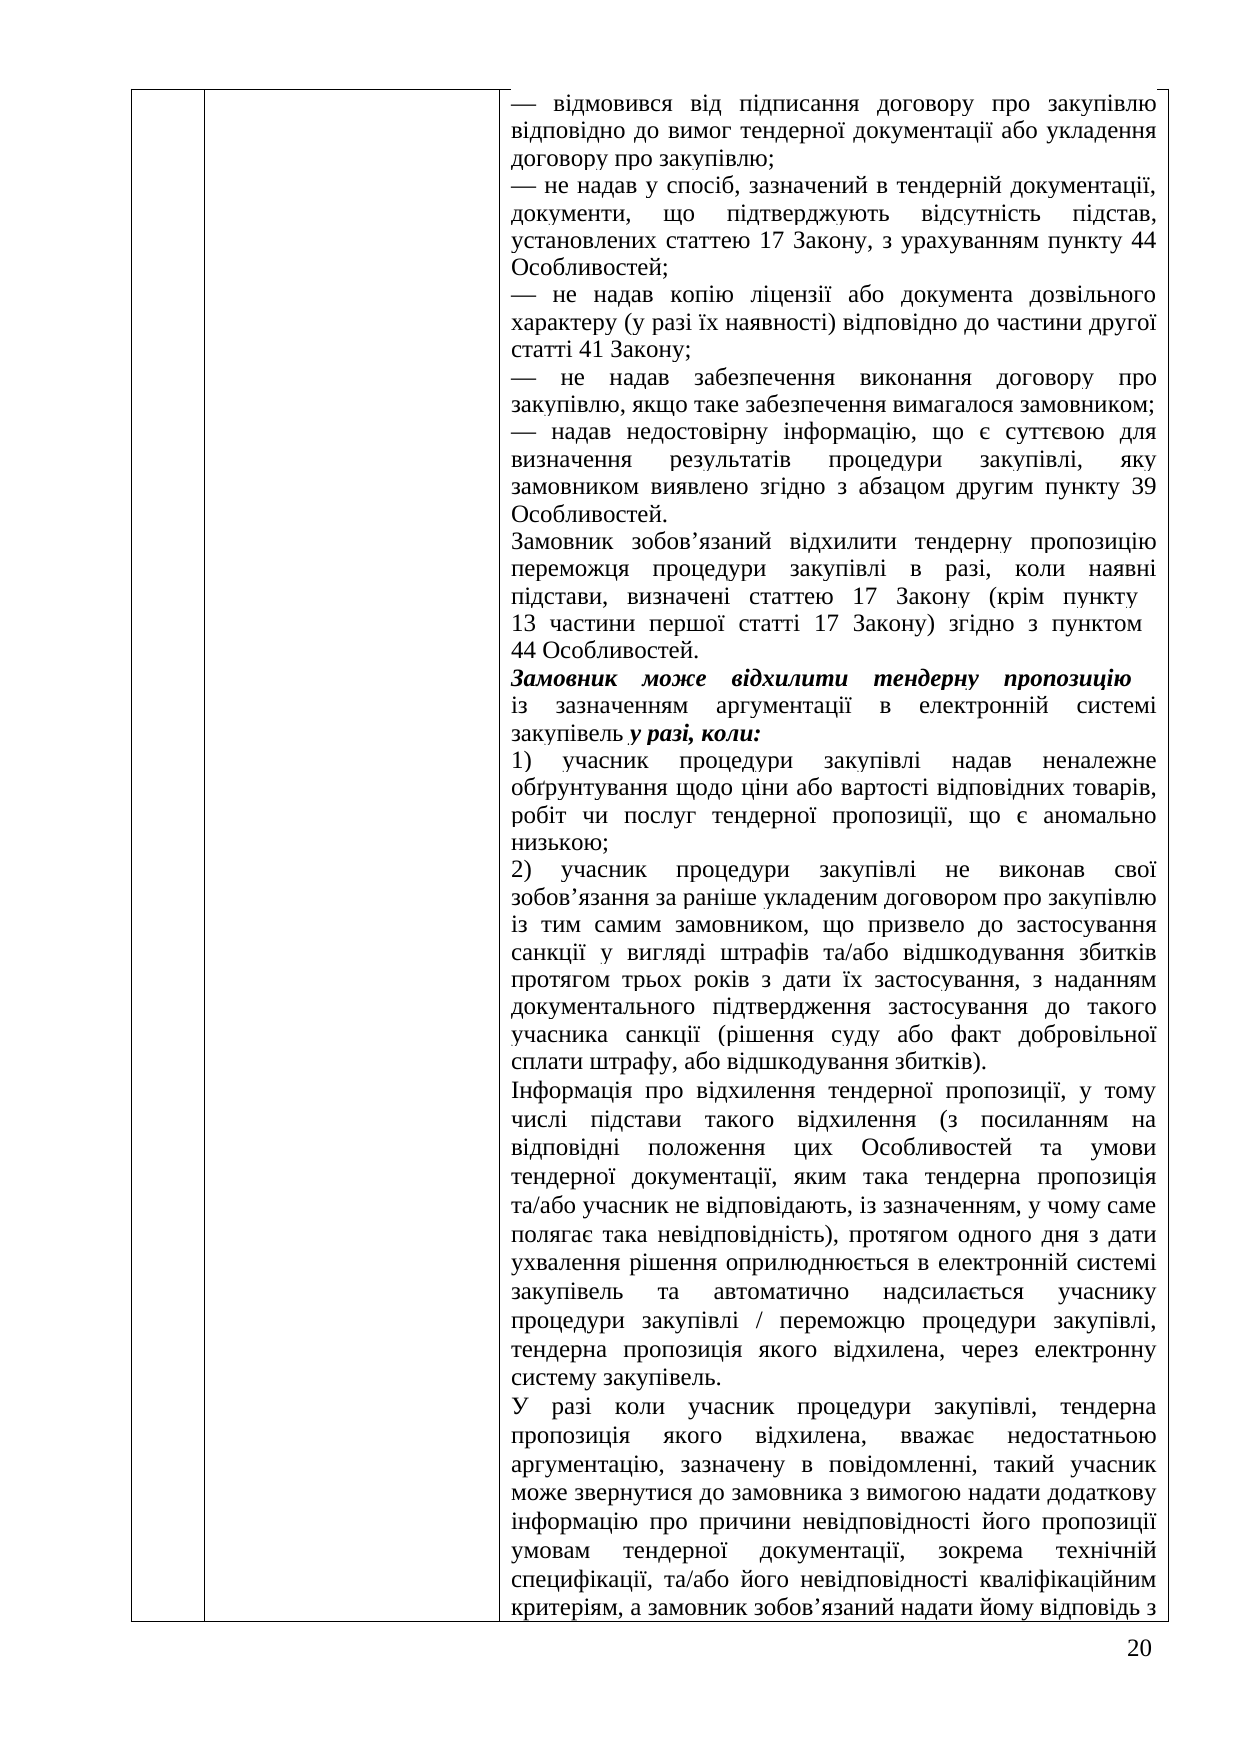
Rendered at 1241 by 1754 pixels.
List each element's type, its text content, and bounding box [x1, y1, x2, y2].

table_cell 3 [132, 90, 204, 1621]
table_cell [205, 90, 499, 1621]
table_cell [500, 90, 1168, 1621]
